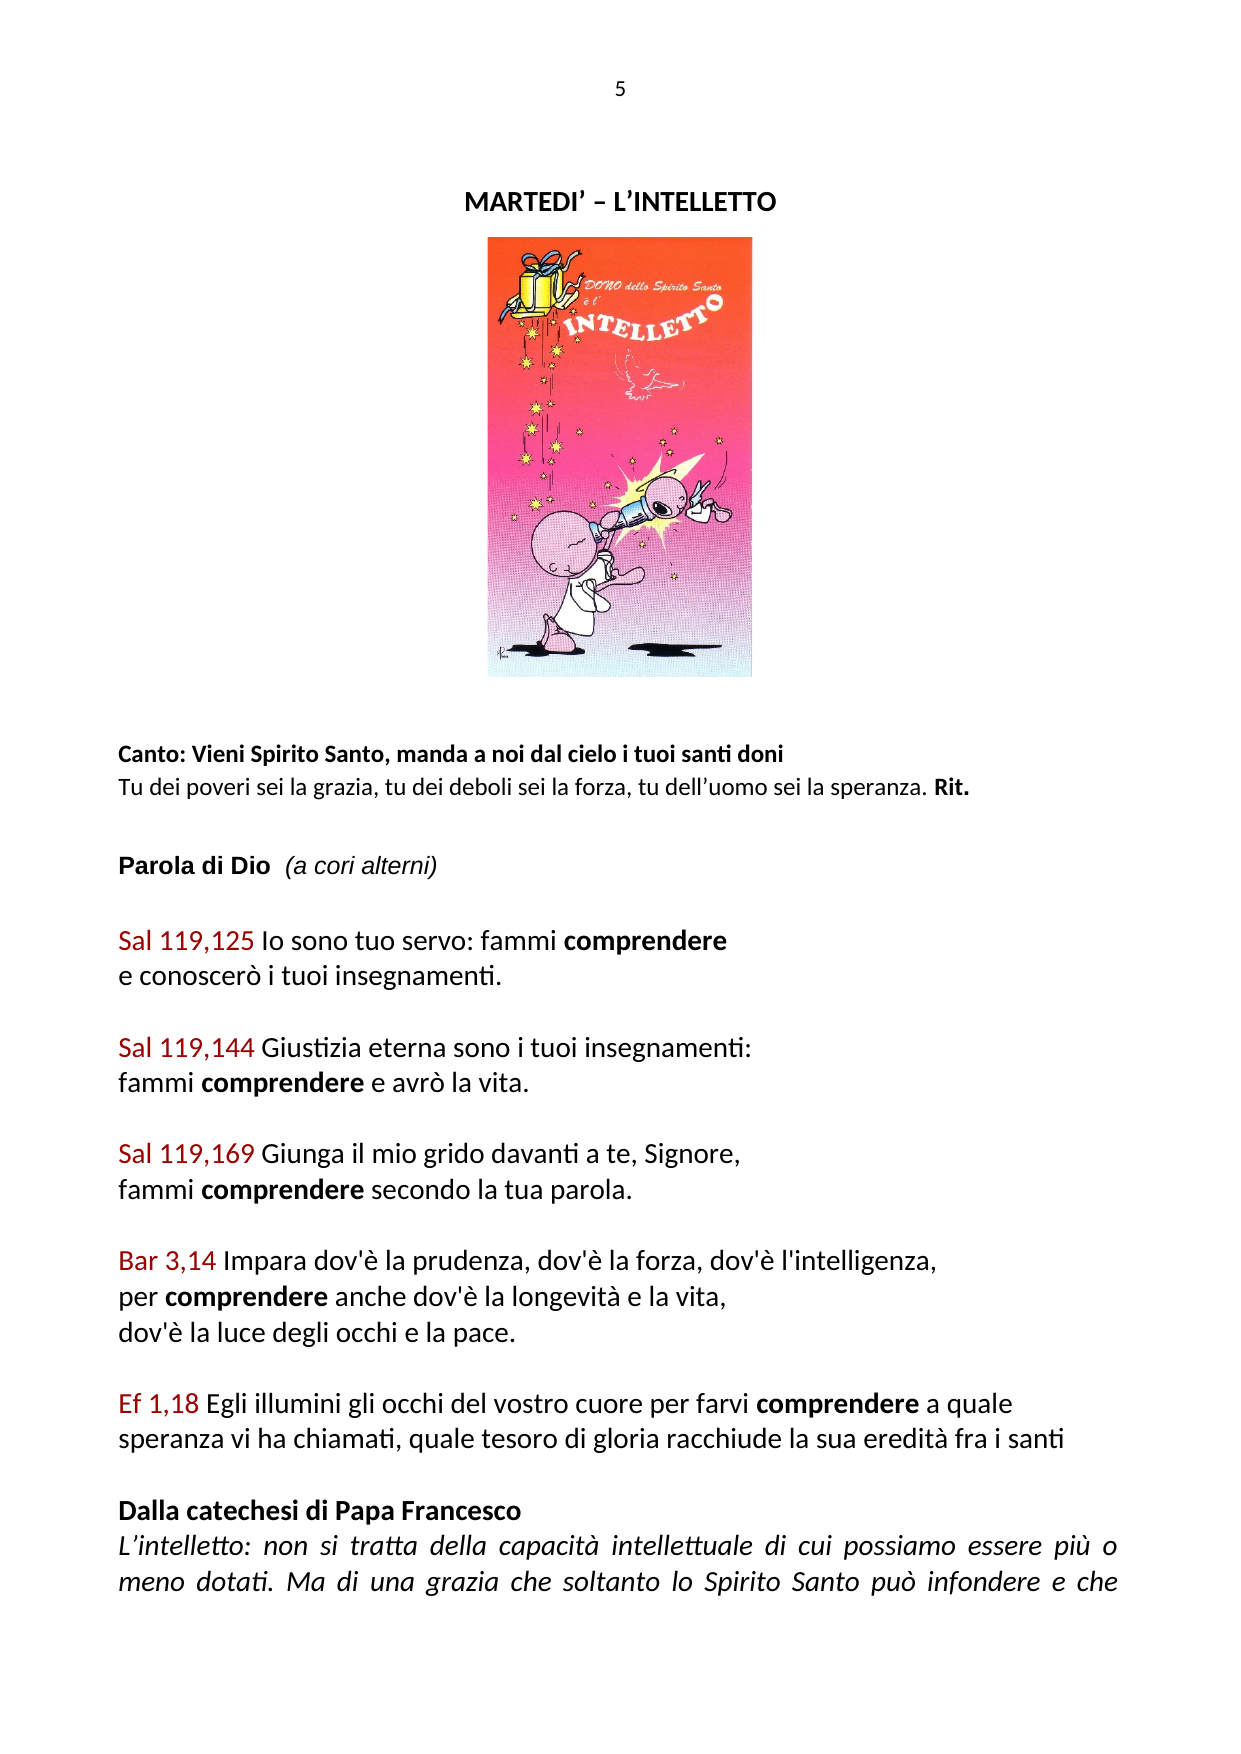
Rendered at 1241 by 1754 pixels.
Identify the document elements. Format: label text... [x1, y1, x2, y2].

text Parola di Dio (a cori alterni) [118, 851, 1122, 880]
text Ef 1,18 Egli illumini gli occhi del vostro cuore per farvi comprendere a quale speranza vi ha chiamati, quale tesoro di gloria racchiude la sua eredità fra i santi [118, 1385, 1122, 1456]
text Tu dei poveri sei la grazia, tu dei deboli sei la forza, tu dell’uomo sei la speranza. Rit. [118, 771, 1122, 801]
picture [487, 237, 753, 677]
text Canto: Vieni Spirito Santo, manda a noi dal cielo i tuoi santi doni [118, 738, 1122, 768]
text MARTEDI’ – L’INTELLETTO [118, 183, 1122, 218]
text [118, 1527, 1122, 1599]
text Sal 119,125 Io sono tuo servo: fammi comprendere e conoscerò i tuoi insegnamenti. Sal 119,144 Giustizia eterna sono i tuoi insegnamenti: fammi comprendere e avrò la vita. Sal 119,169 Giunga il mio grido davanti a te, Signore, fammi comprendere secondo la tua parola. [118, 899, 1122, 1207]
text Dalla catechesi di Papa Francesco [118, 1492, 1122, 1527]
text Bar 3,14 Impara dov'è la prudenza, dov'è la forza, dov'è l'intelligenza, per comprendere anche dov'è la longevità e la vita, dov'è la luce degli occhi e la pace. [118, 1207, 1122, 1349]
